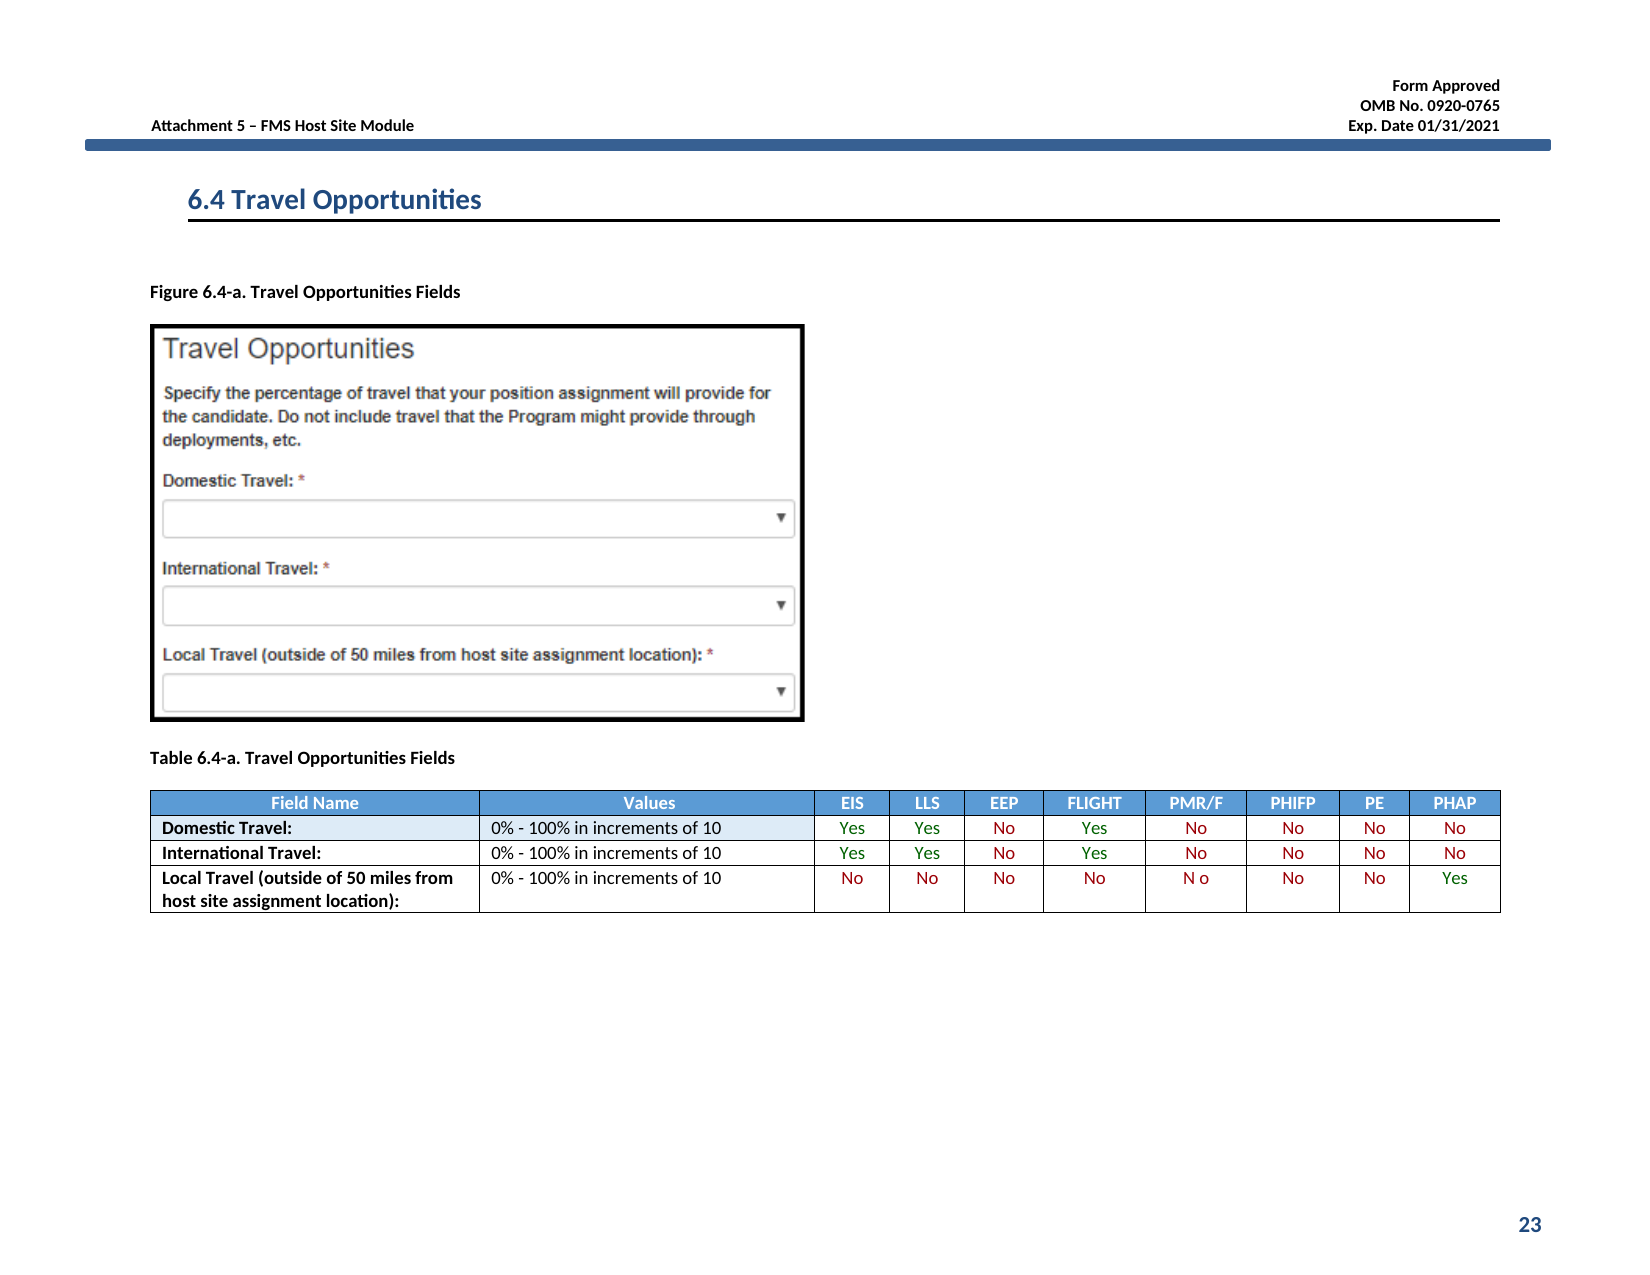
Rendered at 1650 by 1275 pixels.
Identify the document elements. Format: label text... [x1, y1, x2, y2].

table_cell No [890, 866, 964, 912]
text Table 6.4-a. Travel Opportunities Fields [150, 746, 1500, 769]
table_cell No [1146, 816, 1246, 840]
table_cell No [965, 866, 1043, 912]
table_cell No [965, 816, 1043, 840]
table_cell Yes [1410, 866, 1500, 912]
table_cell No [1340, 816, 1409, 840]
table_header FLIGHT [1044, 791, 1145, 815]
table_cell Yes [815, 841, 889, 865]
table_cell Yes [1044, 816, 1145, 840]
table_cell Yes [890, 816, 964, 840]
table_header Values [480, 791, 814, 815]
table_cell No [1340, 841, 1409, 865]
subtitle Travel Opportunities [187, 181, 1500, 222]
picture [150, 324, 805, 722]
table_header LLS [890, 791, 964, 815]
table_cell No [1247, 816, 1339, 840]
table_cell No [1340, 866, 1409, 912]
table_cell No [1410, 816, 1500, 840]
table_cell No [1410, 841, 1500, 865]
table_cell International Travel: [151, 841, 479, 865]
table_cell Yes [890, 841, 964, 865]
table_cell Local Travel (outside of 50 miles from host site assignment location): [151, 866, 479, 912]
table_header EEP [965, 791, 1043, 815]
table_header EIS [815, 791, 889, 815]
text Figure 6.4-a. Travel Opportunities Fields [150, 281, 1500, 303]
table_cell 0% - 100% in increments of 10 [480, 841, 814, 865]
table_cell 0% - 100% in increments of 10 [480, 866, 814, 912]
table_cell N o [1146, 866, 1246, 912]
table_cell No [1247, 841, 1339, 865]
table_header PHIFP [1247, 791, 1339, 815]
table_header PMR/F [1146, 791, 1246, 815]
table_cell Yes [1044, 841, 1145, 865]
table_cell Domestic Travel: [151, 816, 479, 840]
table_header Field Name [151, 791, 479, 815]
table_cell 0% - 100% in increments of 10 [480, 816, 814, 840]
table_header PHAP [1410, 791, 1500, 815]
table_header PE [1340, 791, 1409, 815]
table_cell No [965, 841, 1043, 865]
table_cell No [1146, 841, 1246, 865]
table_cell Yes [815, 816, 889, 840]
table_cell No [1044, 866, 1145, 912]
table_cell No [815, 866, 889, 912]
table_cell No [1247, 866, 1339, 912]
